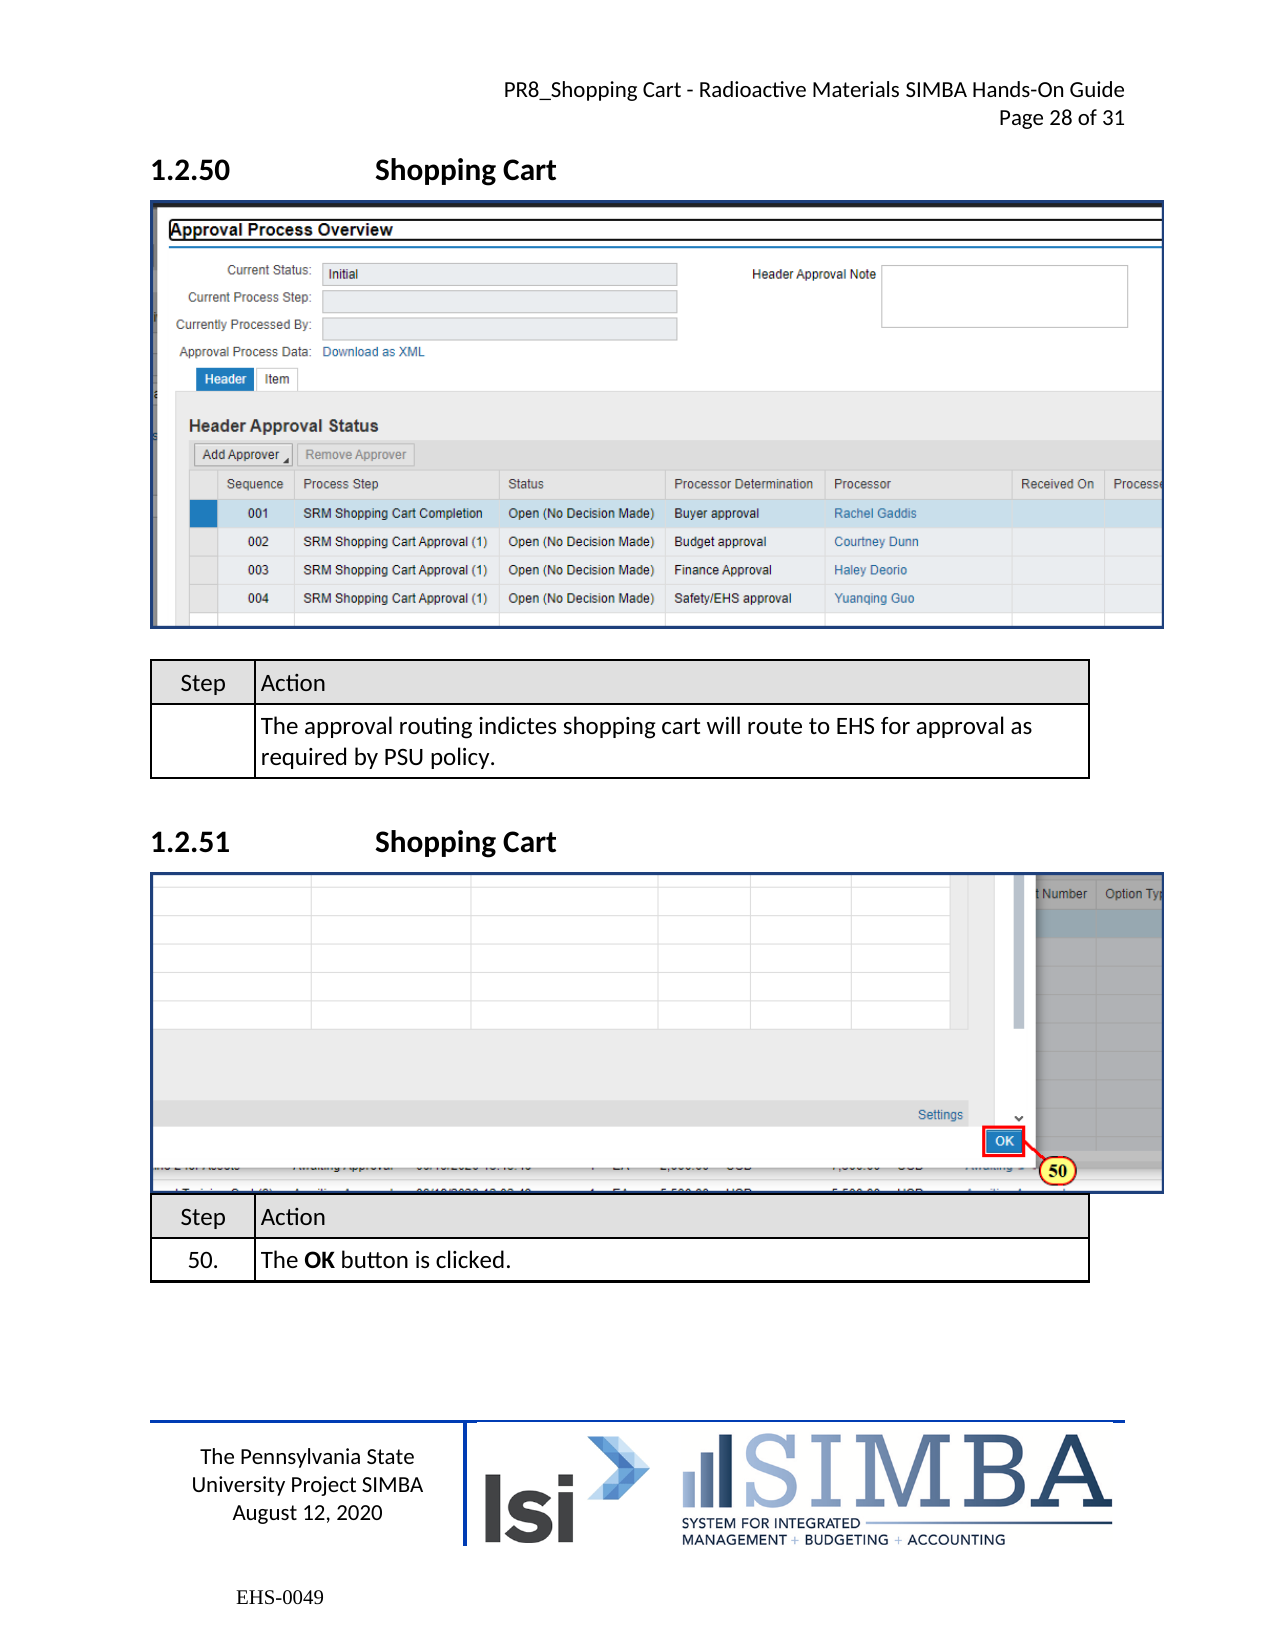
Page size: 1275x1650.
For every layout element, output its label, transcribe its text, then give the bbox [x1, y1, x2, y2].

table_header Step [152, 1195, 254, 1237]
subtitle Shopping Cart [150, 150, 1125, 188]
table_header Step [152, 661, 254, 703]
table_cell The OK button is clicked. [256, 1239, 1088, 1280]
picture [477, 1422, 1113, 1547]
table_header Action [256, 1195, 1088, 1237]
picture [150, 872, 1164, 1194]
table_cell [152, 705, 254, 777]
picture [150, 200, 1164, 629]
table_cell 50. [152, 1239, 254, 1280]
table_header Action [256, 661, 1088, 703]
subtitle Shopping Cart [150, 822, 1125, 860]
table_cell The approval routing indictes shopping cart will route to EHS for approval as required by PSU policy. [256, 705, 1088, 777]
